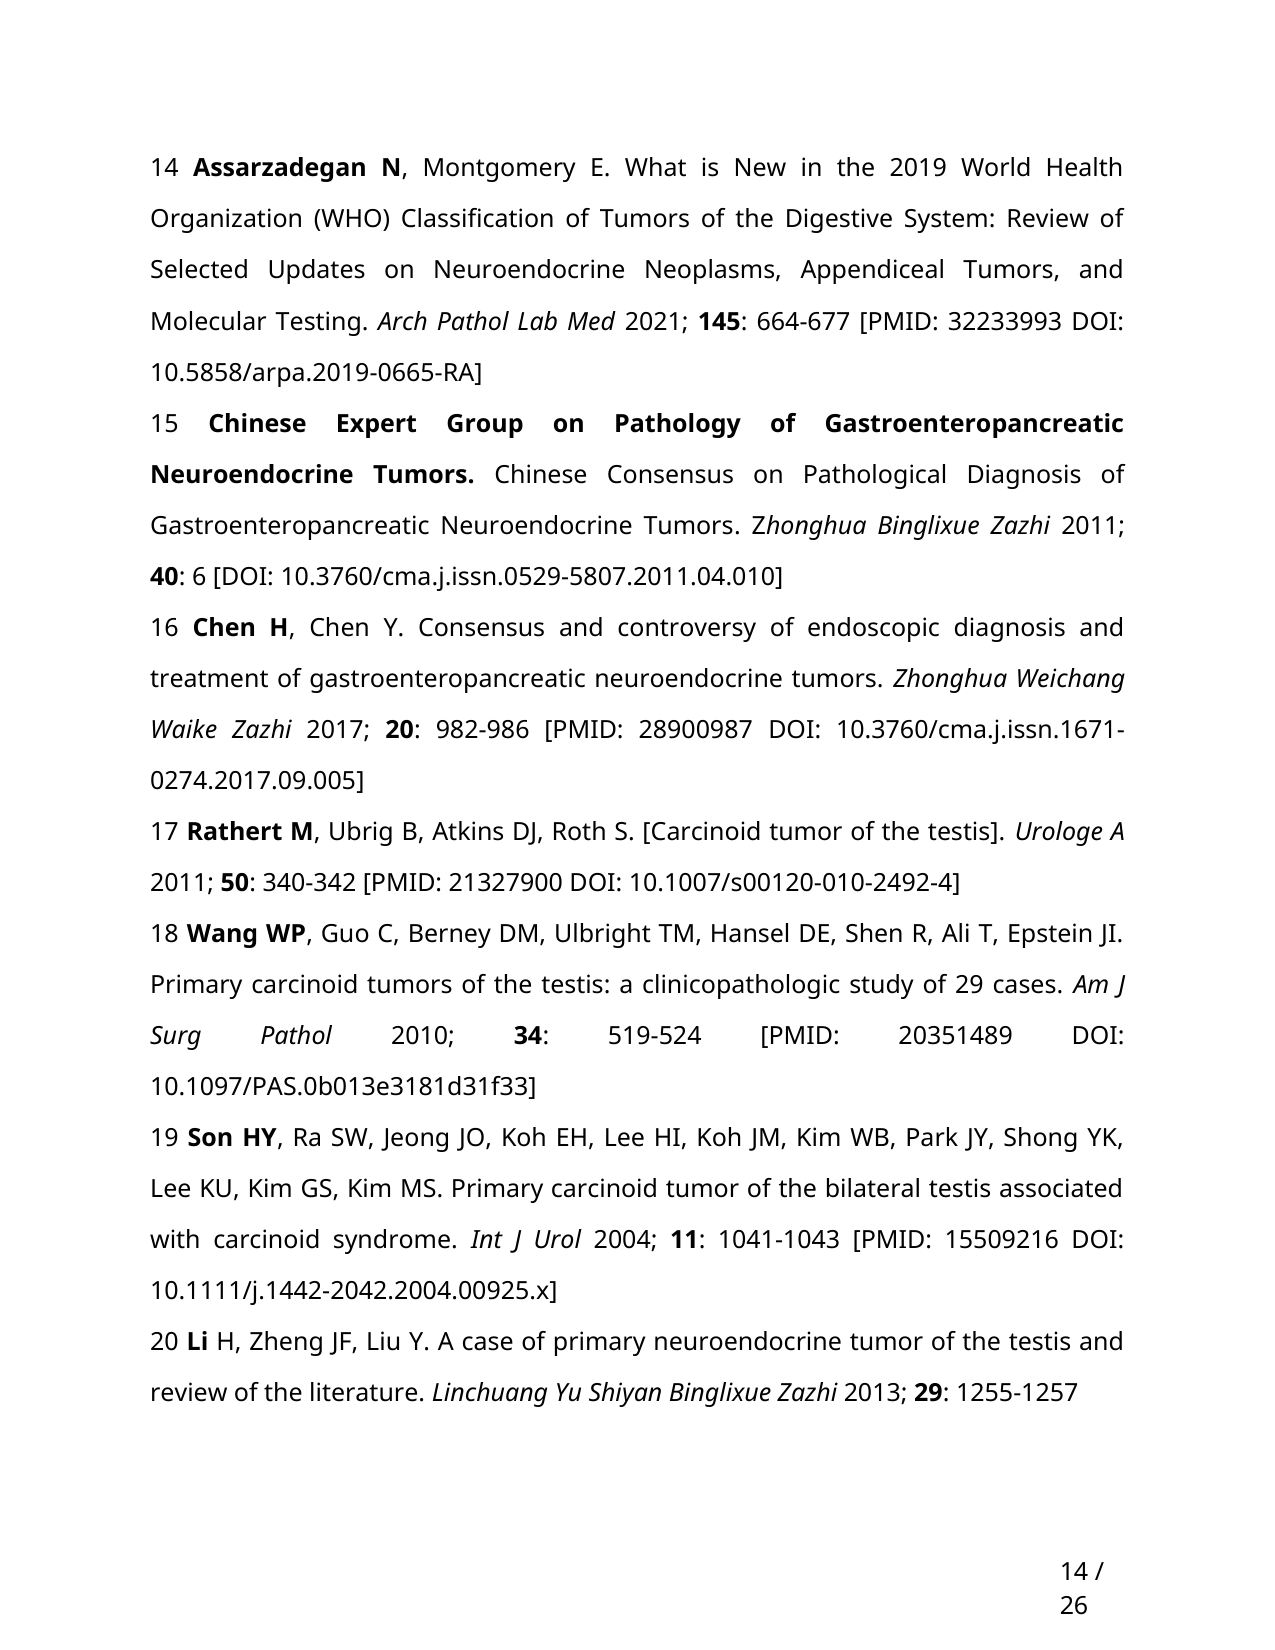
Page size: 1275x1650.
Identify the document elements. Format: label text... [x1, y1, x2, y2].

text 14 Assarzadegan N, Montgomery E. What is New in the 2019 World Health Organization (WHO) Classification of Tumors of the Digestive System: Review of Selected Updates on Neuroendocrine Neoplasms, Appendiceal Tumors, and Molecular Testing. Arch Pathol Lab Med 2021; 145: 664-677 [PMID: 32233993 DOI: 10.5858/arpa.2019-0665-RA] [150, 150, 1125, 388]
text 17 Rathert M, Ubrig B, Atkins DJ, Roth S. [Carcinoid tumor of the testis]. Urologe A 2011; 50: 340-342 [PMID: 21327900 DOI: 10.1007/s00120-010-2492-4] [150, 813, 1125, 899]
text 18 Wang WP, Guo C, Berney DM, Ulbright TM, Hansel DE, Shen R, Ali T, Epstein JI. Primary carcinoid tumors of the testis: a clinicopathologic study of 29 cases. Am J Surg Pathol 2010; 34: 519-524 [PMID: 20351489 DOI: 10.1097/PAS.0b013e3181d31f33] [150, 916, 1125, 1103]
text 19 Son HY, Ra SW, Jeong JO, Koh EH, Lee HI, Koh JM, Kim WB, Park JY, Shong YK, Lee KU, Kim GS, Kim MS. Primary carcinoid tumor of the bilateral testis associated with carcinoid syndrome. Int J Urol 2004; 11: 1041-1043 [PMID: 15509216 DOI: 10.1111/j.1442-2042.2004.00925.x] [150, 1120, 1125, 1307]
text 15 Chinese Expert Group on Pathology of Gastroenteropancreatic Neuroendocrine Tumors. Chinese Consensus on Pathological Diagnosis of Gastroenteropancreatic Neuroendocrine Tumors. Zhonghua Binglixue Zazhi 2011; 40: 6 [DOI: 10.3760/cma.j.issn.0529-5807.2011.04.010] [150, 405, 1125, 592]
text 16 Chen H, Chen Y. Consensus and controversy of endoscopic diagnosis and treatment of gastroenteropancreatic neuroendocrine tumors. Zhonghua Weichang Waike Zazhi 2017; 20: 982-986 [PMID: 28900987 DOI: 10.3760/cma.j.issn.1671-0274.2017.09.005] [150, 609, 1125, 797]
text 20 Li H, Zheng JF, Liu Y. A case of primary neuroendocrine tumor of the testis and review of the literature. Linchuang Yu Shiyan Binglixue Zazhi 2013; 29: 1255-1257 [150, 1324, 1125, 1409]
